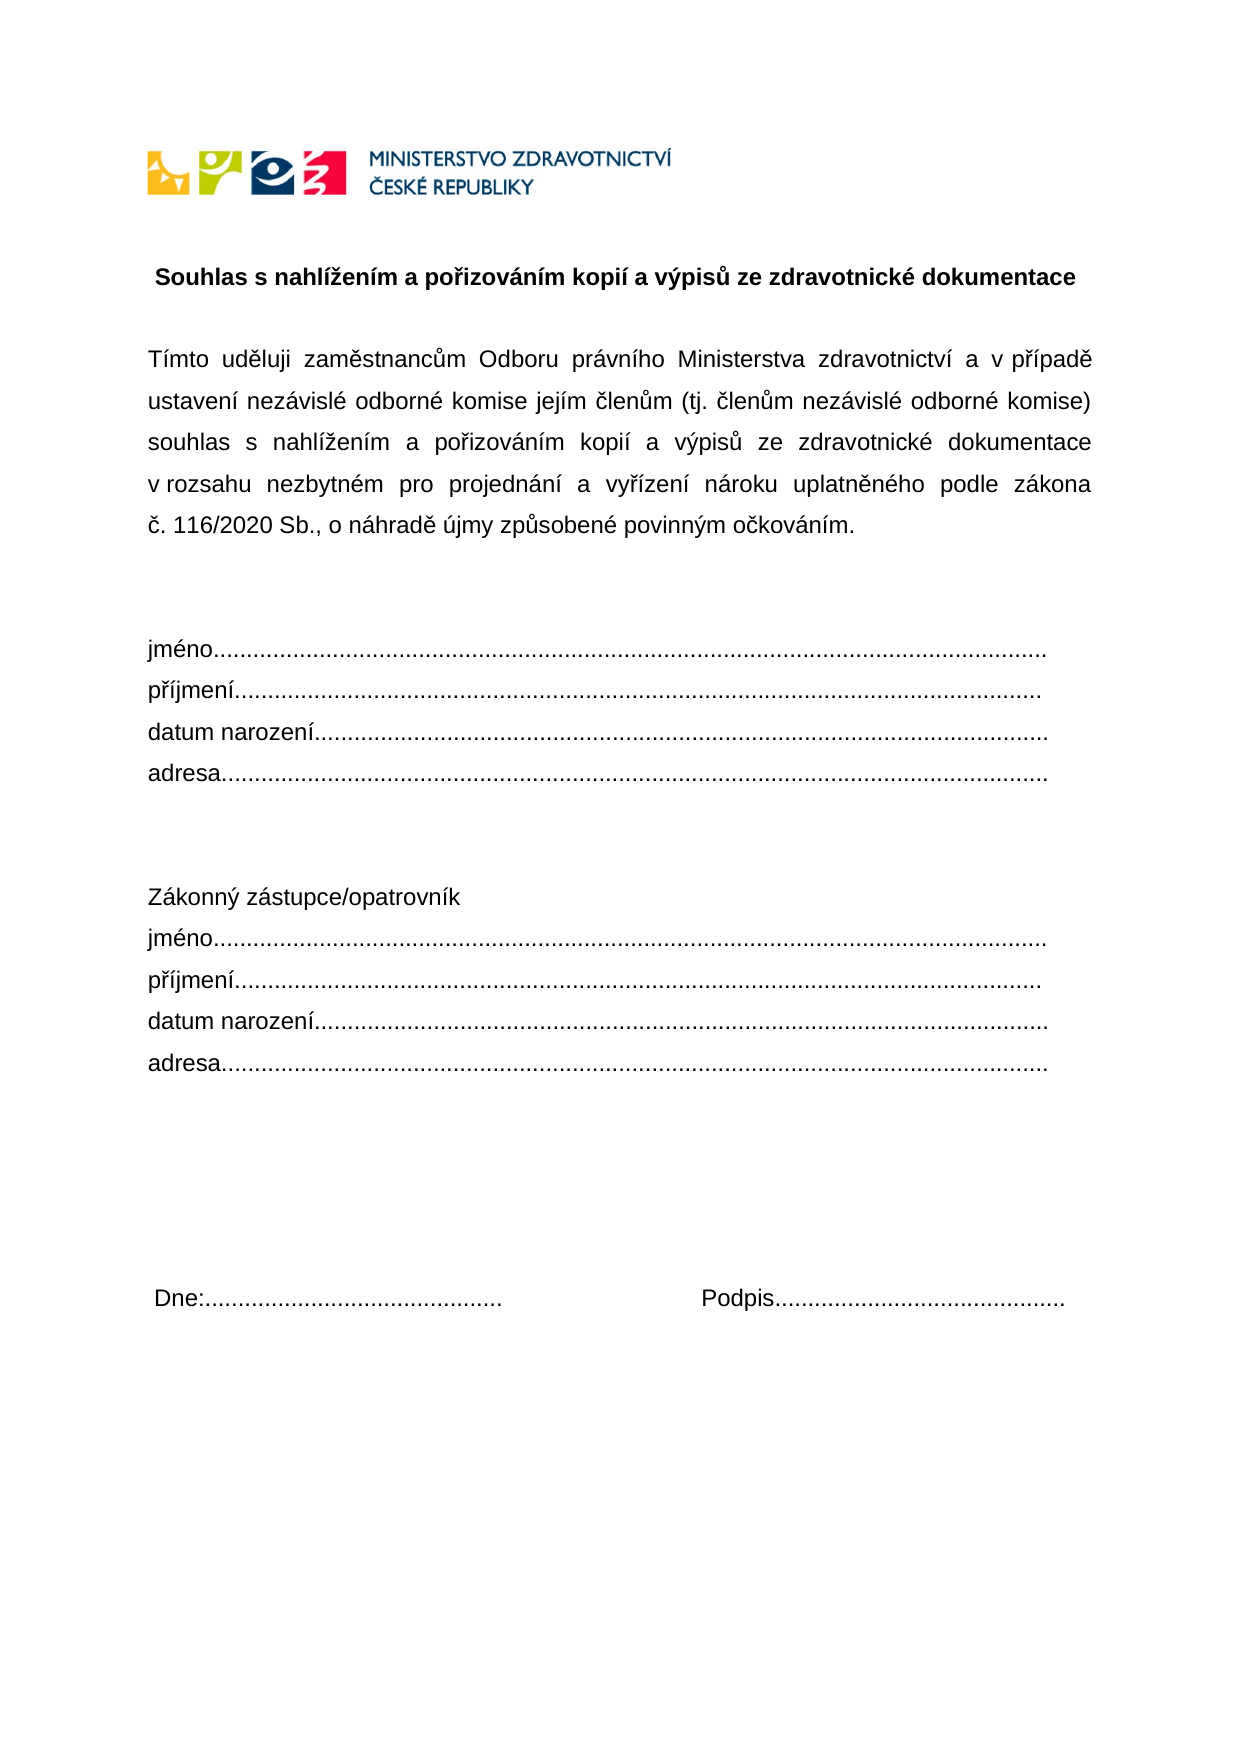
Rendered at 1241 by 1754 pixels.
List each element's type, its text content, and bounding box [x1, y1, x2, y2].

text jméno.............................................................................................................................. [148, 635, 1093, 662]
text adresa............................................................................................................................. [148, 1048, 1093, 1076]
text datum narození............................................................................................................... [148, 718, 1093, 745]
text adresa............................................................................................................................. [148, 759, 1093, 787]
text příjmení.......................................................................................................................... [148, 966, 1093, 993]
text Zákonný zástupce/opatrovník [148, 883, 1093, 911]
text datum narození............................................................................................................... [148, 1007, 1093, 1035]
text Dne:............................................. Podpis............................................ [148, 1284, 1093, 1312]
picture [147, 147, 671, 195]
text příjmení.......................................................................................................................... [148, 676, 1093, 704]
text Souhlas s nahlížením a pořizováním kopií a výpisů ze zdravotnické dokumentace [148, 263, 1093, 290]
text Tímto uděluji zaměstnancům Odboru právního Ministerstva zdravotnictví a v případě ustavení nezávislé odborné komise jejím členům (tj. členům nezávislé odborné komise) souhlas s nahlížením a pořizováním kopií a výpisů ze zdravotnické dokumentace v rozsahu nezbytném pro projednání a vyřízení nároku uplatněného podle zákona č. 116/2020 Sb., o náhradě újmy způsobené povinným očkováním. [148, 345, 1093, 538]
text jméno.............................................................................................................................. [148, 924, 1093, 952]
